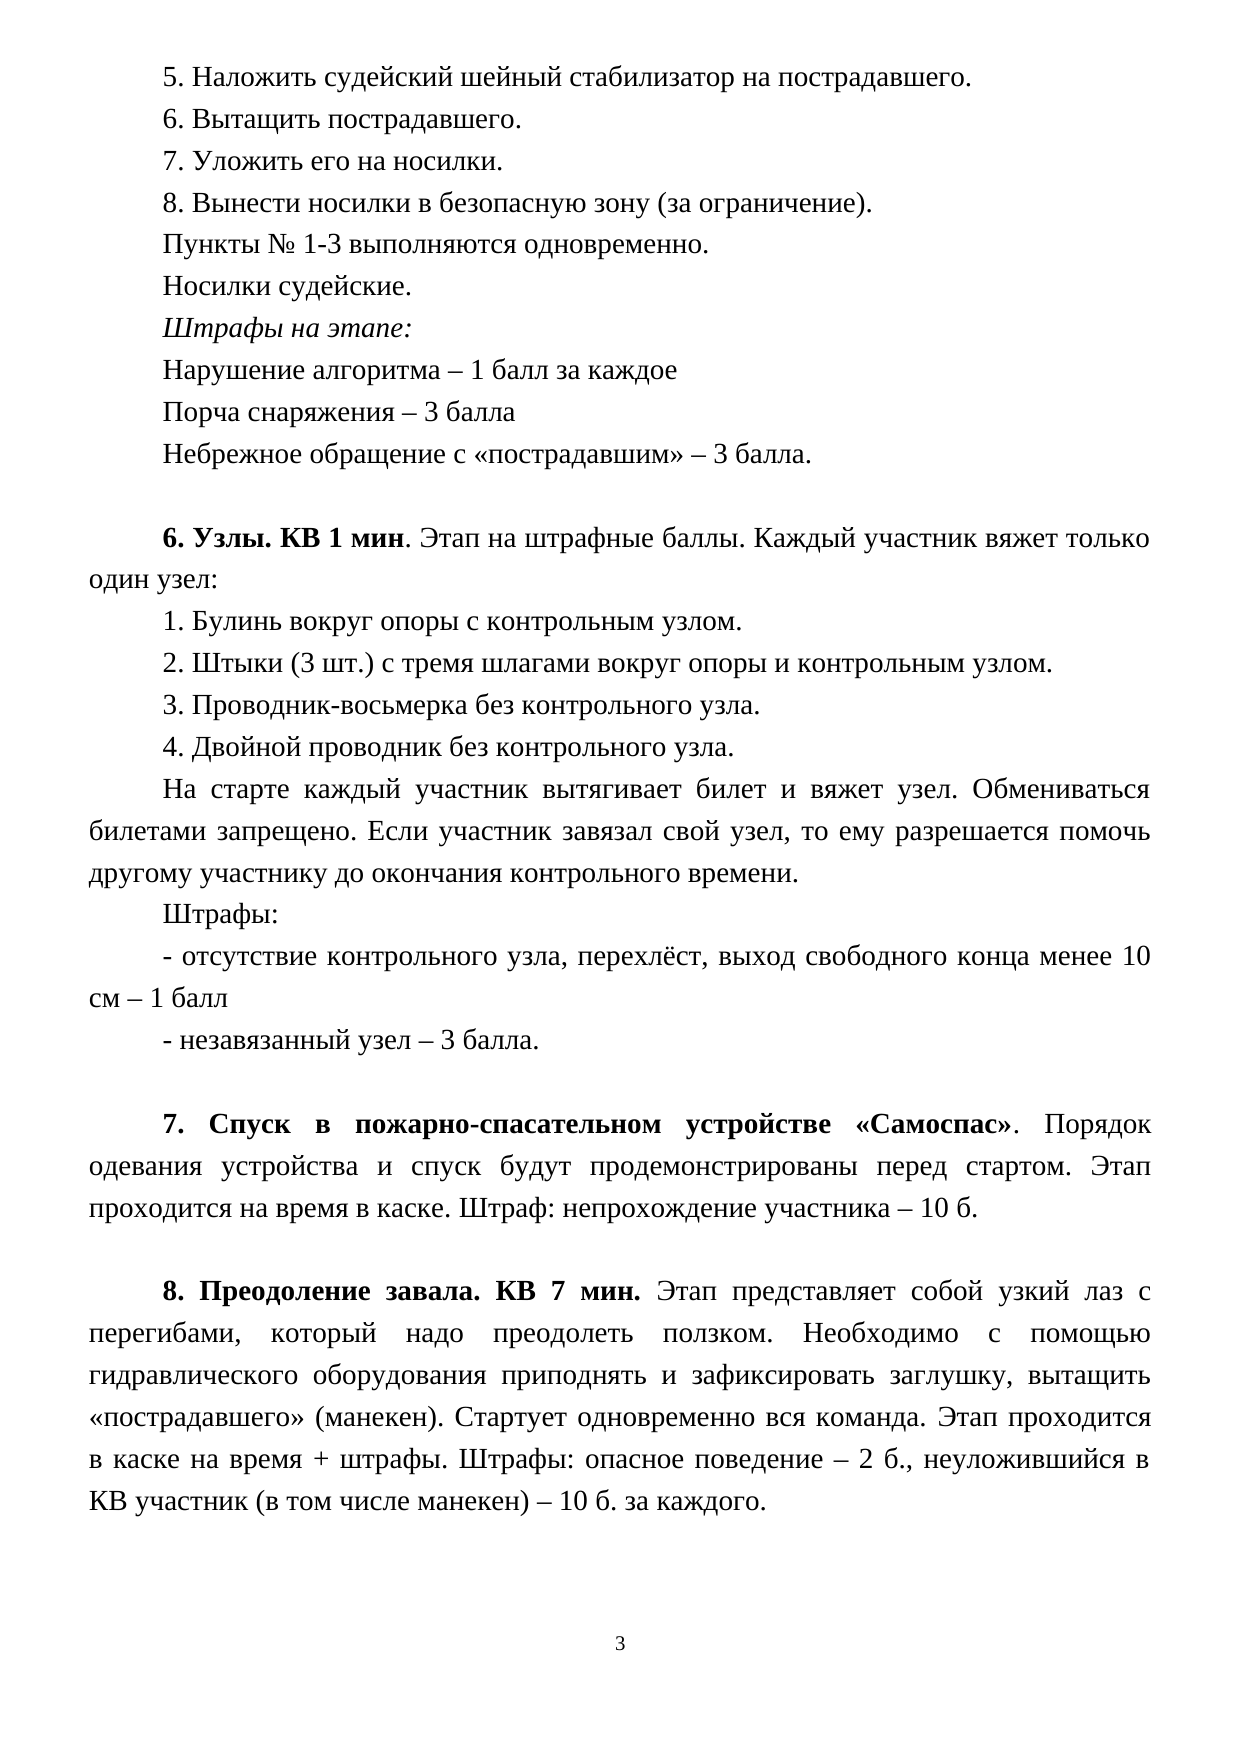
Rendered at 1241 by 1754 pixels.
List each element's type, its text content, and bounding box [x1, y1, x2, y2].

text 4. Двойной проводник без контрольного узла. [89, 729, 1152, 763]
text 2. Штыки (3 шт.) с тремя шлагами вокруг опоры и контрольным узлом. [89, 645, 1152, 679]
text 3. Проводник-восьмерка без контрольного узла. [89, 687, 1152, 721]
text - отсутствие контрольного узла, перехлёст, выход свободного конца менее 10 см – 1 балл [89, 938, 1152, 1014]
text - незавязанный узел – 3 балла. [89, 1022, 1152, 1056]
text 7. Спуск в пожарно-спасательном устройстве «Самоспас». Порядок одевания устройства и спуск будут продемонстрированы перед стартом. Этап проходится на время в каске. Штраф: непрохождение участника – 10 б. [89, 1106, 1152, 1223]
text Носилки судейские. [89, 268, 1152, 302]
text 1. Булинь вокруг опоры с контрольным узлом. [89, 603, 1152, 637]
text Небрежное обращение с «пострадавшим» – 3 балла. [89, 436, 1152, 469]
text Порча снаряжения – 3 балла [89, 394, 1152, 428]
text Штрафы: [89, 897, 1152, 930]
text Штрафы на этапе: [89, 310, 1152, 344]
text 6. Узлы. КВ 1 мин. Этап на штрафные баллы. Каждый участник вяжет только один узел: [89, 520, 1152, 595]
text Нарушение алгоритма – 1 балл за каждое [89, 352, 1152, 386]
text 8. Вынести носилки в безопасную зону (за ограничение). [89, 185, 1152, 218]
text 7. Уложить его на носилки. [89, 143, 1152, 176]
text На старте каждый участник вытягивает билет и вяжет узел. Обмениваться билетами запрещено. Если участник завязал свой узел, то ему разрешается помочь другому участнику до окончания контрольного времени. [89, 771, 1152, 888]
text 6. Вытащить пострадавшего. [89, 101, 1152, 134]
text 5. Наложить судейский шейный стабилизатор на пострадавшего. [89, 59, 1152, 93]
text 8. Преодоление завала. КВ 7 мин. Этап представляет собой узкий лаз с перегибами, который надо преодолеть ползком. Необходимо с помощью гидравлического оборудования приподнять и зафиксировать заглушку, вытащить «пострадавшего» (манекен). Стартует одновременно вся команда. Этап проходится в каске на время + штрафы. Штрафы: опасное поведение – 2 б., неуложившийся в КВ участник (в том числе манекен) – 10 б. за каждого. [89, 1273, 1152, 1516]
text Пункты № 1-3 выполняются одновременно. [89, 227, 1152, 260]
